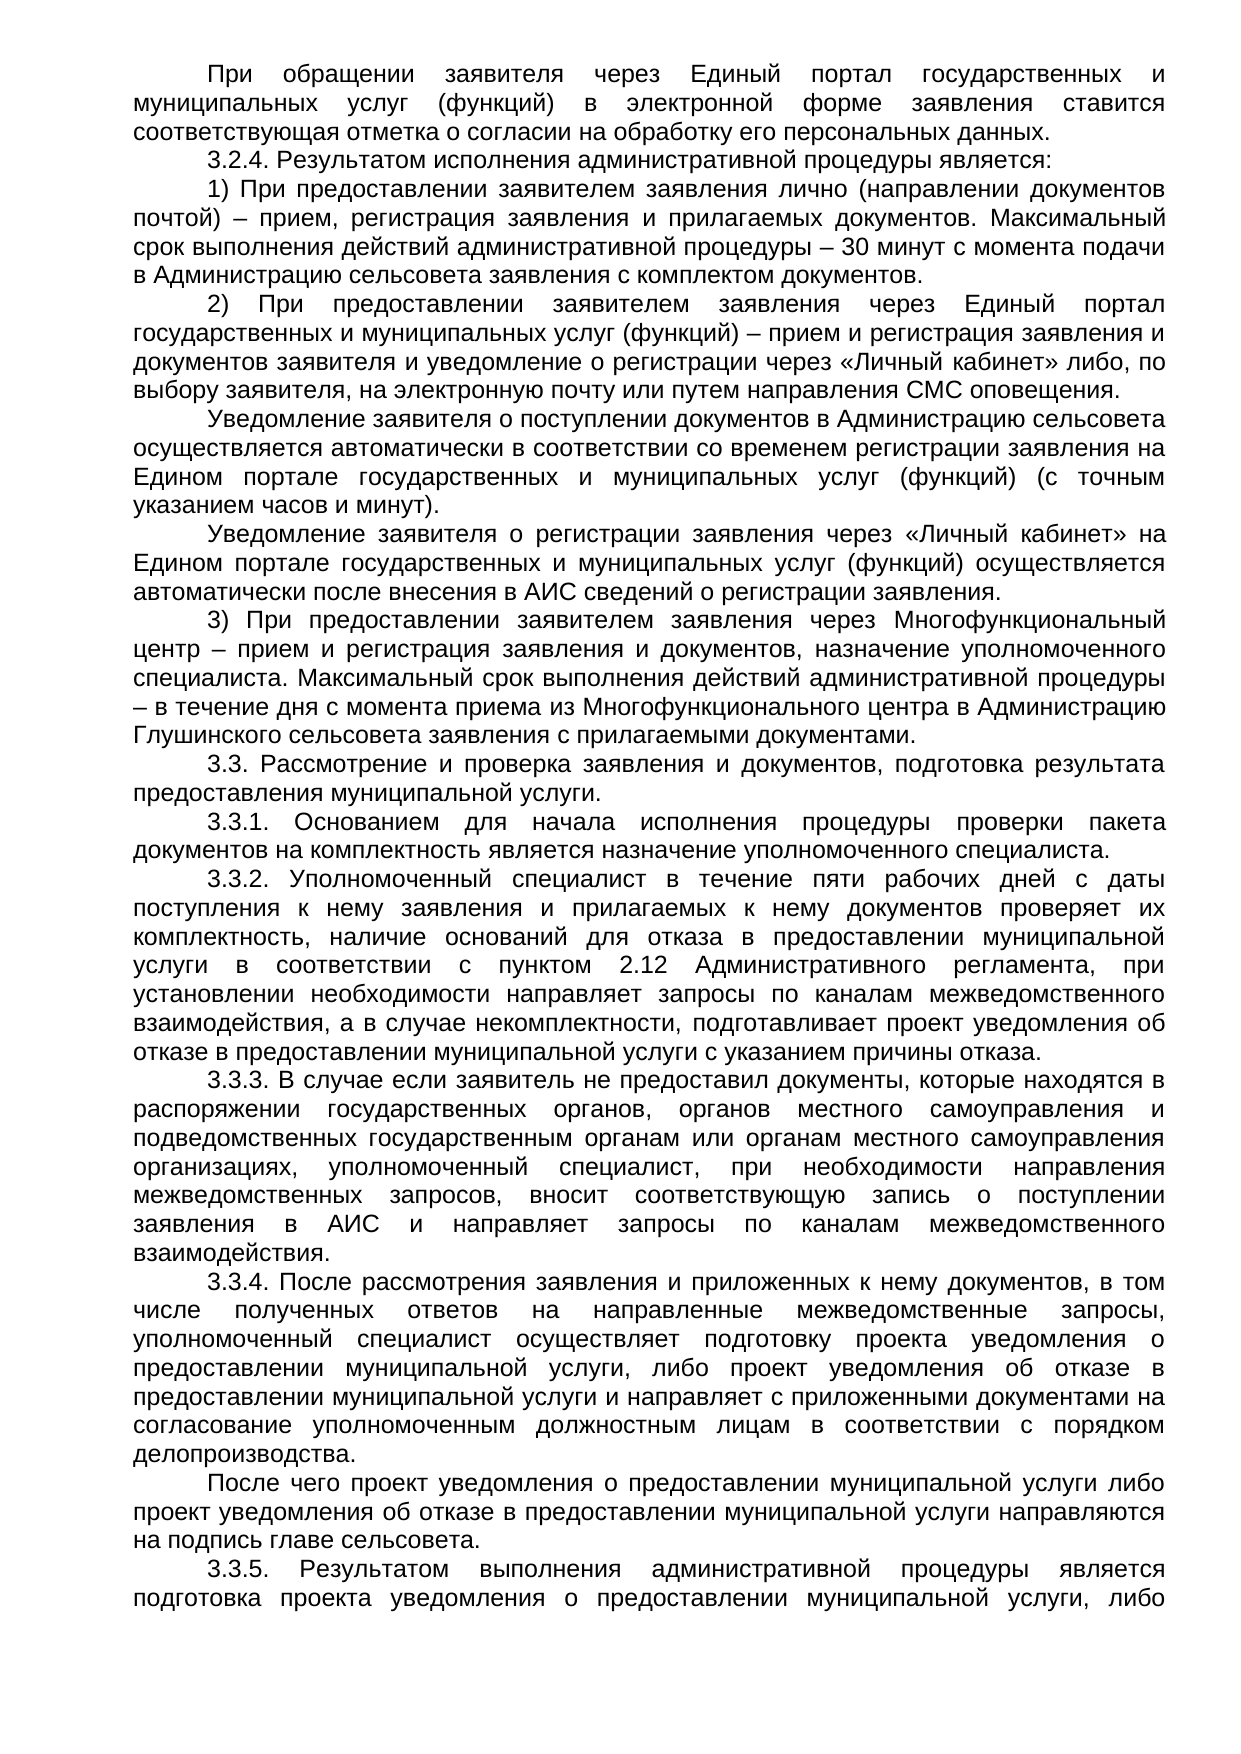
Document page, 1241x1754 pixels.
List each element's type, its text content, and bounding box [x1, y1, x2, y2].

text Уведомление заявителя о поступлении документов в Администрацию сельсовета осуществляется автоматически в соответствии со временем регистрации заявления на Едином портале государственных и муниципальных услуг (функций) (с точным указанием часов и минут). [133, 404, 1166, 519]
text 3.3.1. Основанием для начала исполнения процедуры проверки пакета документов на комплектность является назначение уполномоченного специалиста. [133, 807, 1166, 864]
text 3.3.2. Уполномоченный специалист в течение пяти рабочих дней с даты поступления к нему заявления и прилагаемых к нему документов проверяет их комплектность, наличие оснований для отказа в предоставлении муниципальной услуги в соответствии с пунктом 2.12 Административного регламента, при установлении необходимости направляет запросы по каналам межведомственного взаимодействия, а в случае некомплектности, подготавливает проект уведомления об отказе в предоставлении муниципальной услуги с указанием причины отказа. [133, 864, 1166, 1065]
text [133, 1554, 1166, 1612]
text 3.3.3. В случае если заявитель не предоставил документы, которые находятся в распоряжении государственных органов, органов местного самоуправления и подведомственных государственным органам или органам местного самоуправления организациях, уполномоченный специалист, при необходимости направления межведомственных запросов, вносит соответствующую запись о поступлении заявления в АИС и направляет запросы по каналам межведомственного взаимодействия. [133, 1065, 1166, 1267]
text 2) При предоставлении заявителем заявления через Единый портал государственных и муниципальных услуг (функций) – прием и регистрация заявления и документов заявителя и уведомление о регистрации через «Личный кабинет» либо, по выбору заявителя, на электронную почту или путем направления СМС оповещения. [133, 289, 1166, 404]
text 3.3.4. После рассмотрения заявления и приложенных к нему документов, в том числе полученных ответов на направленные межведомственные запросы, уполномоченный специалист осуществляет подготовку проекта уведомления о предоставлении муниципальной услуги, либо проект уведомления об отказе в предоставлении муниципальной услуги и направляет с приложенными документами на согласование уполномоченным должностным лицам в соответствии с порядком делопроизводства. [133, 1267, 1166, 1468]
text После чего проект уведомления о предоставлении муниципальной услуги либо проект уведомления об отказе в предоставлении муниципальной услуги направляются на подпись главе сельсовета. [133, 1468, 1166, 1554]
text 3.2.4. Результатом исполнения административной процедуры является: [133, 145, 1166, 174]
text 1) При предоставлении заявителем заявления лично (направлении документов почтой) – прием, регистрация заявления и прилагаемых документов. Максимальный срок выполнения действий административной процедуры – 30 минут с момента подачи в Администрацию сельсовета заявления с комплектом документов. [133, 174, 1166, 289]
text Уведомление заявителя о регистрации заявления через «Личный кабинет» на Едином портале государственных и муниципальных услуг (функций) осуществляется автоматически после внесения в АИС сведений о регистрации заявления. [133, 519, 1166, 605]
text 3) При предоставлении заявителем заявления через Многофункциональный центр – прием и регистрация заявления и документов, назначение уполномоченного специалиста. Максимальный срок выполнения действий административной процедуры – в течение дня с момента приема из Многофункционального центра в Администрацию Глушинского сельсовета заявления с прилагаемыми документами. [133, 605, 1166, 749]
text 3.3. Рассмотрение и проверка заявления и документов, подготовка результата предоставления муниципальной услуги. [133, 749, 1166, 807]
text При обращении заявителя через Единый портал государственных и муниципальных услуг (функций) в электронной форме заявления ставится соответствующая отметка о согласии на обработку его персональных данных. [133, 59, 1166, 145]
